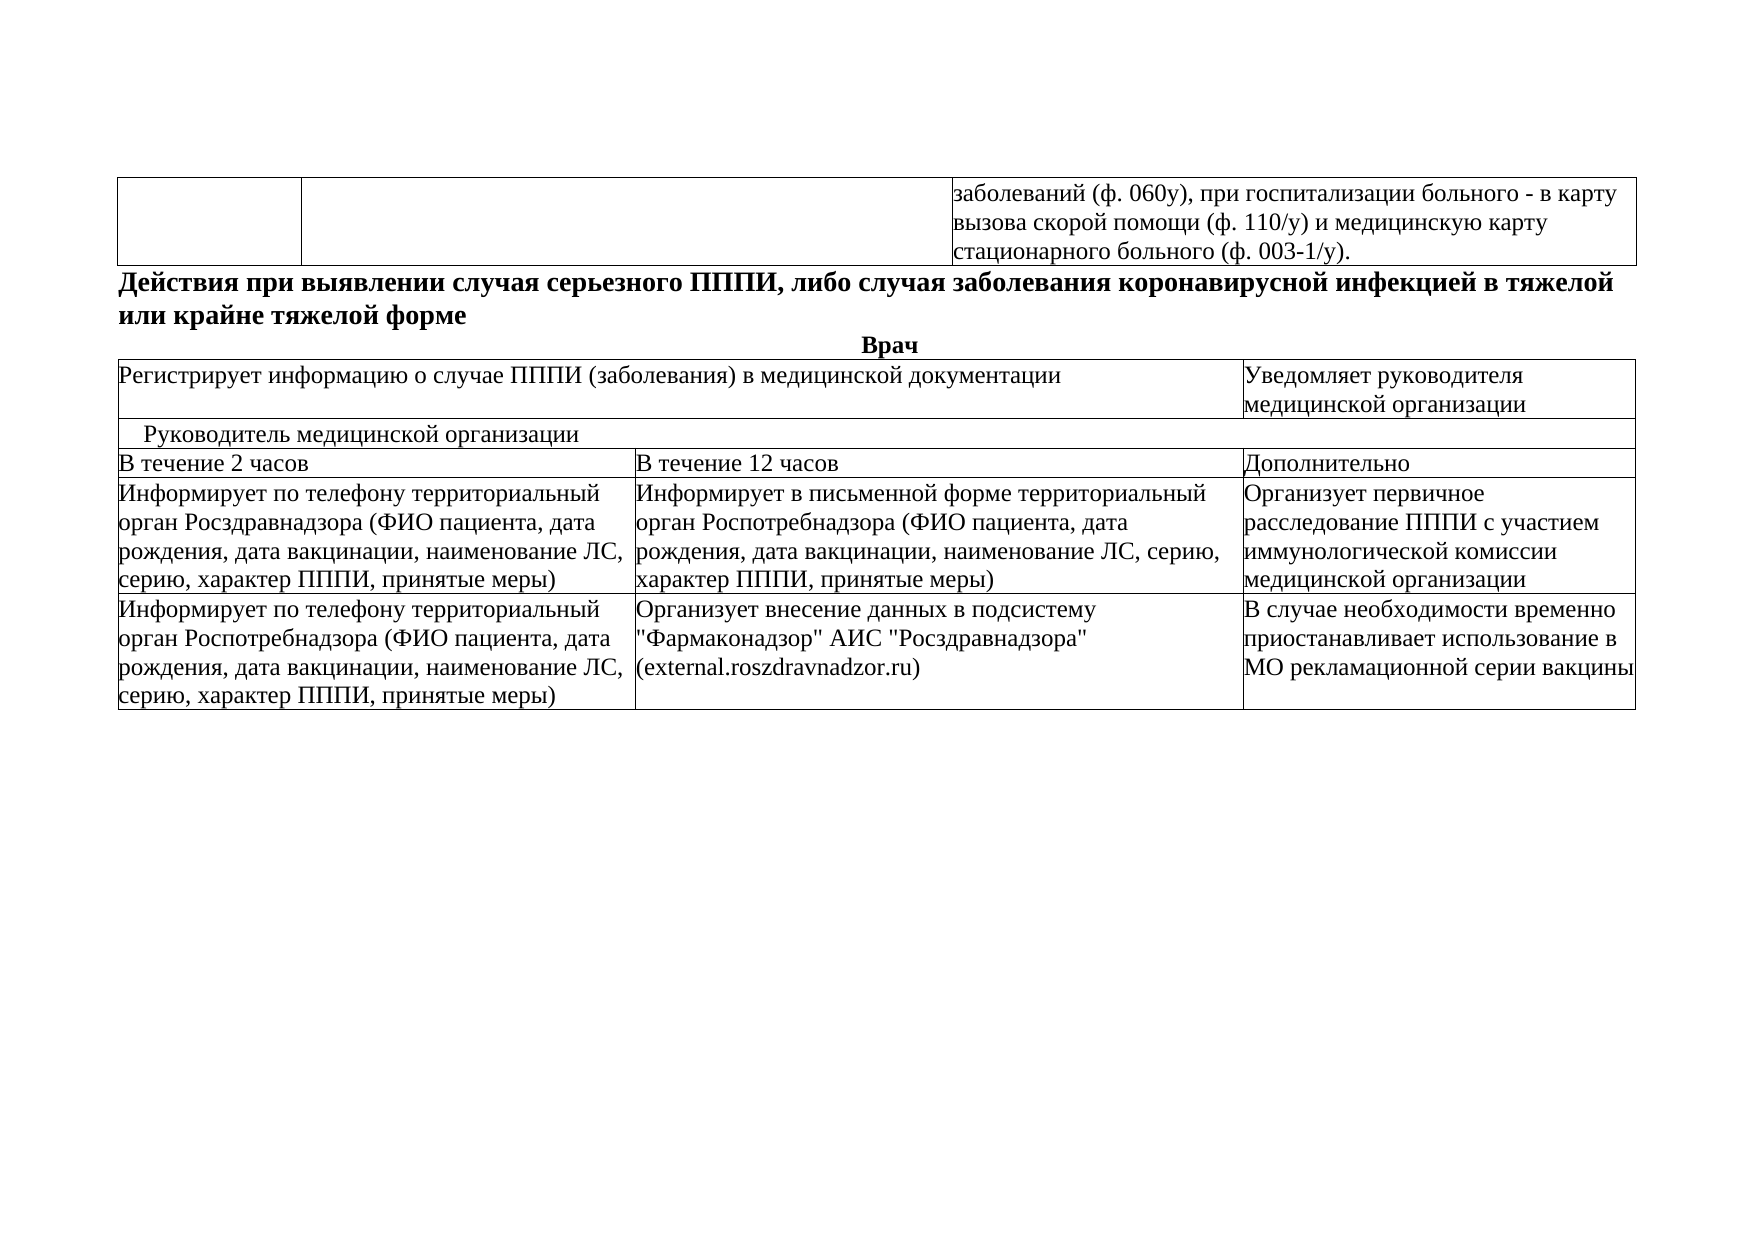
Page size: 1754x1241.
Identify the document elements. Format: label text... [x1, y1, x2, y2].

table_cell Организует внесение данных в подсистему "Фармаконадзор" АИС "Росздравнадзора" (external.roszdravnadzor.ru) [636, 594, 1243, 709]
table_header Врач [118, 330, 1636, 359]
table_cell Уведомляет руководителя медицинской организации [1244, 360, 1635, 418]
text Действия при выявлении случая серьезного ПППИ, либо случая заболевания коронавирусной инфекцией в тяжелой или крайне тяжелой форме [118, 266, 1636, 330]
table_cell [953, 178, 1636, 264]
table_cell Информирует в письменной форме территориальный орган Роспотребнадзора (ФИО пациента, дата рождения, дата вакцинации, наименование ЛС, серию, характер ПППИ, принятые меры) [636, 478, 1243, 593]
table_cell Организует первичное расследование ПППИ с участием иммунологической комиссии медицинской организации [1244, 478, 1635, 593]
table_cell В случае необходимости временно приостанавливает использование в МО рекламационной серии вакцины [1244, 594, 1635, 709]
table_cell Регистрирует информацию о случае ПППИ (заболевания) в медицинской документации [119, 360, 1243, 418]
table_cell Информирует по телефону территориальный орган Росздравнадзора (ФИО пациента, дата рождения, дата вакцинации, наименование ЛС, серию, характер ПППИ, принятые меры) [119, 478, 635, 593]
table_cell Информирует по телефону территориальный орган Роспотребнадзора (ФИО пациента, дата рождения, дата вакцинации, наименование ЛС, серию, характер ПППИ, принятые меры) [119, 594, 635, 709]
table_cell В течение 2 часов [119, 449, 635, 477]
table_cell [302, 178, 952, 264]
table_cell В течение 12 часов [636, 449, 1243, 477]
table_cell Руководитель медицинской организации [119, 419, 1635, 447]
table_cell Дополнительно [1244, 449, 1635, 477]
